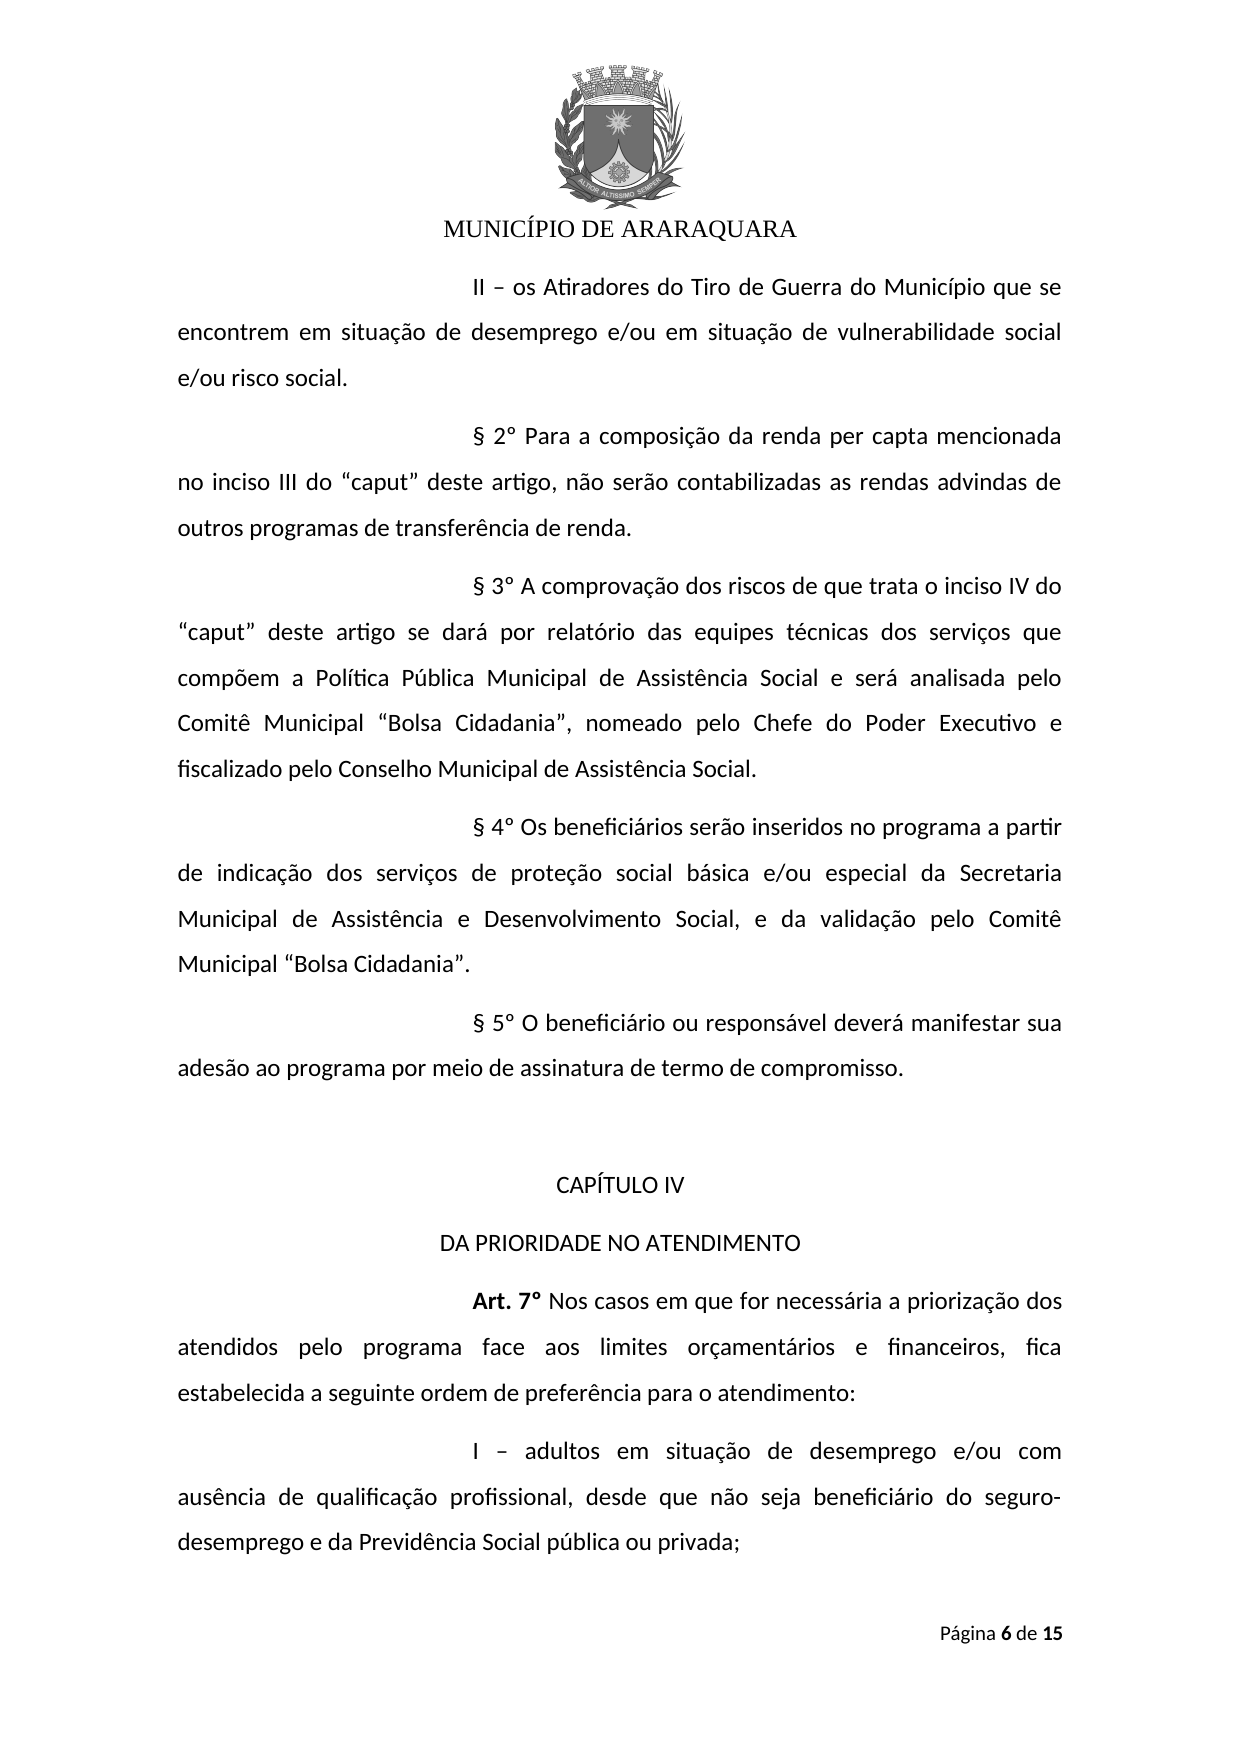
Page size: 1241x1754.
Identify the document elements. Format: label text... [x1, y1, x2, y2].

text § 4º Os beneficiários serão inseridos no programa a partir de indicação dos serviços de proteção social básica e/ou especial da Secretaria Municipal de Assistência e Desenvolvimento Social, e da validação pelo Comitê Municipal “Bolsa Cidadania”. [177, 811, 1063, 979]
text § 2º Para a composição da renda per capta mencionada no inciso III do “caput” deste artigo, não serão contabilizadas as rendas advindas de outros programas de transferência de renda. [177, 421, 1063, 542]
text II – os Atiradores do Tiro de Guerra do Município que se encontrem em situação de desemprego e/ou em situação de vulnerabilidade social e/ou risco social. [177, 271, 1063, 393]
text Art. 7º Nos casos em que for necessária a priorização dos atendidos pelo programa face aos limites orçamentários e financeiros, fica estabelecida a seguinte ordem de preferência para o atendimento: [177, 1285, 1063, 1407]
text I – adultos em situação de desemprego e/ou com ausência de qualificação profissional, desde que não seja beneficiário do seguro-desemprego e da Previdência Social pública ou privada; [177, 1435, 1063, 1557]
text § 5º O beneficiário ou responsável deverá manifestar sua adesão ao programa por meio de assinatura de termo de compromisso. [177, 1007, 1063, 1083]
text § 3º A comprovação dos riscos de que trata o inciso IV do “caput” deste artigo se dará por relatório das equipes técnicas dos serviços que compõem a Política Pública Municipal de Assistência Social e será analisada pelo Comitê Municipal “Bolsa Cidadania”, nomeado pelo Chefe do Poder Executivo e fiscalizado pelo Conselho Municipal de Assistência Social. [177, 570, 1063, 784]
text CAPÍTULO IV [177, 1169, 1063, 1199]
text DA PRIORIDADE NO ATENDIMENTO [177, 1227, 1063, 1258]
